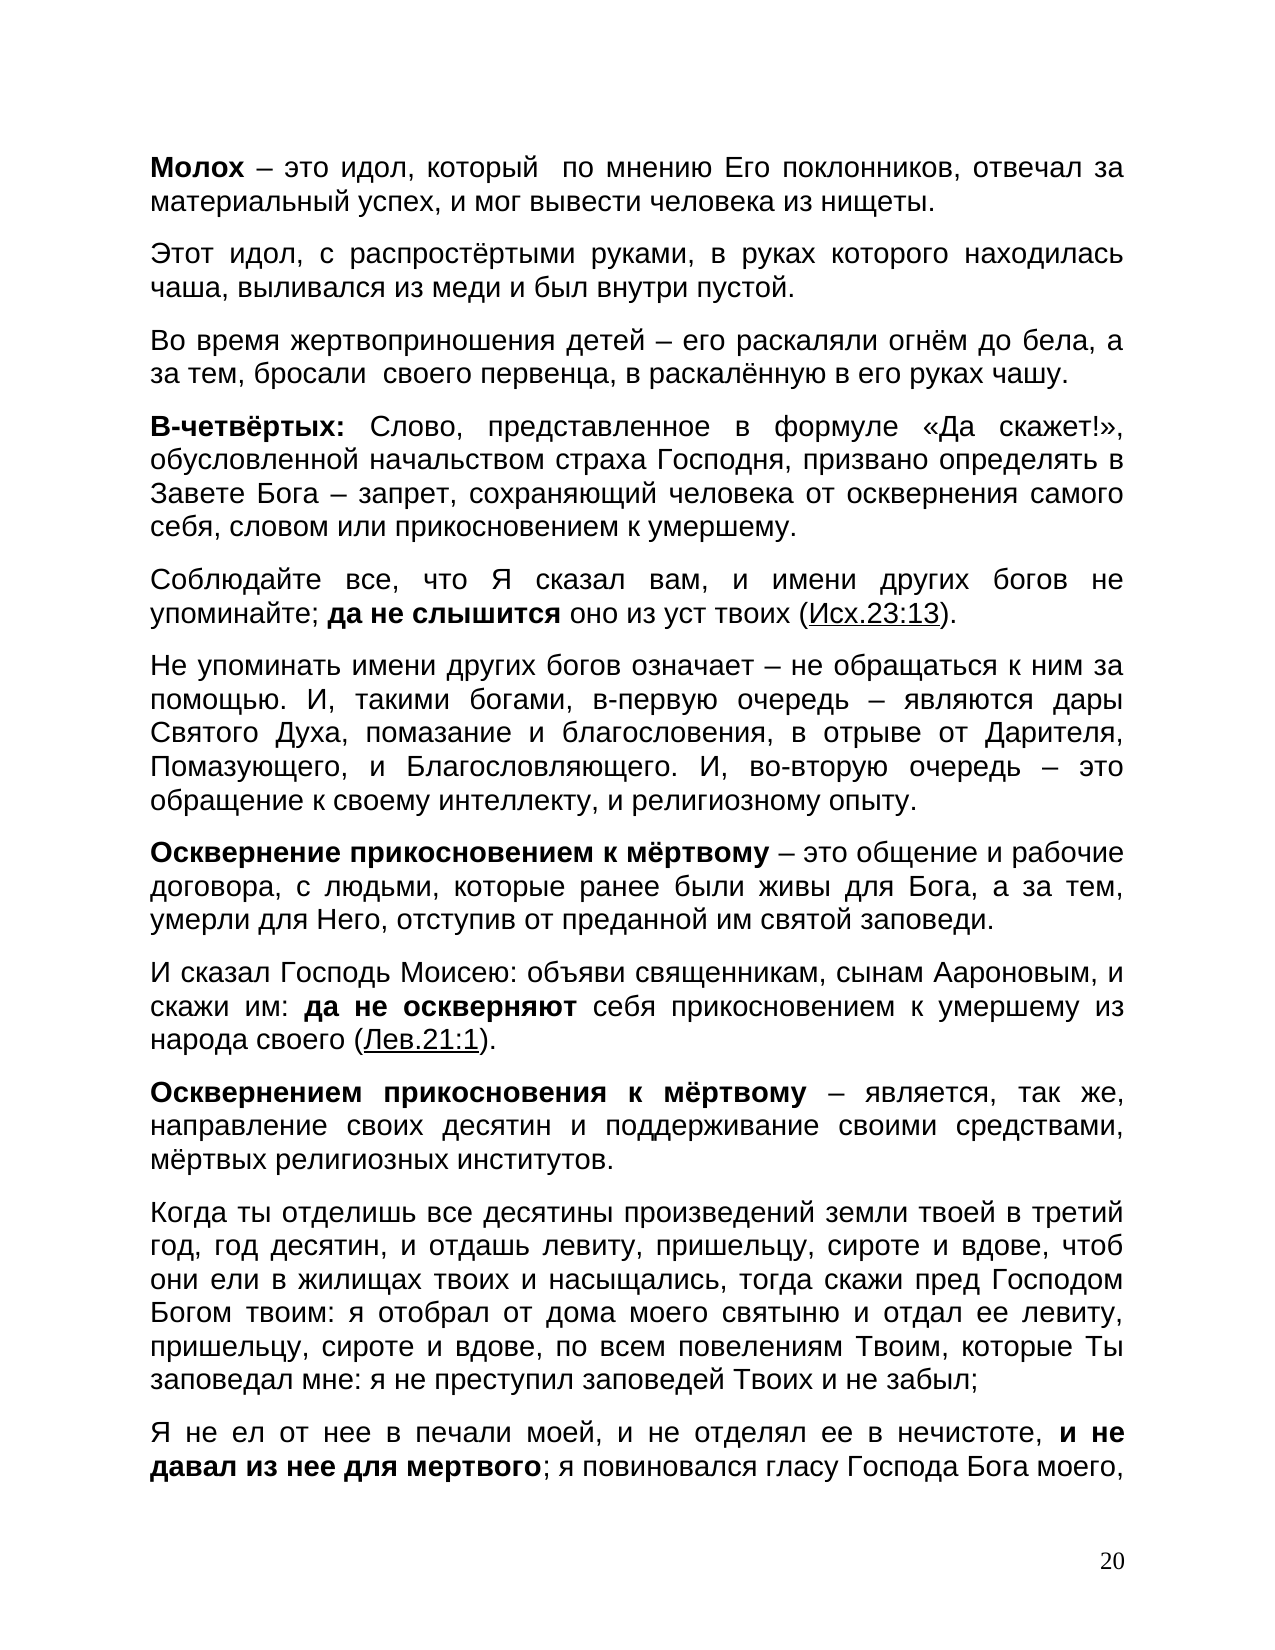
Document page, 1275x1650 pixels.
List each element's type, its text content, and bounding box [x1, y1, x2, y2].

text Осквернение прикосновением к мёртвому – это общение и рабочие договора, с людьми, которые ранее были живы для Бога, а за тем, умерли для Него, отступив от преданной им святой заповеди. [150, 835, 1125, 936]
text Когда ты отделишь все десятины произведений земли твоей в третий год, год десятин, и отдашь левиту, пришельцу, сироте и вдове, чтоб они ели в жилищах твоих и насыщались, тогда скажи пред Господом Богом твоим: я отобрал от дома моего святыню и отдал ее левиту, пришельцу, сироте и вдове, по всем повелениям Твоим, которые Ты заповедал мне: я не преступил заповедей Твоих и не забыл; [150, 1194, 1125, 1396]
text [150, 1415, 1125, 1482]
text Молох – это идол, который по мнению Его поклонников, отвечал за материальный успех, и мог вывести человека из нищеты. [150, 150, 1125, 217]
text Не упоминать имени других богов означает – не обращаться к ним за помощью. И, такими богами, в-первую очередь – являются дары Святого Духа, помазание и благословения, в отрыве от Дарителя, Помазующего, и Благословляющего. И, во-вторую очередь – это обращение к своему интеллекту, и религиозному опыту. [150, 648, 1125, 816]
text Осквернением прикосновения к мёртвому – является, так же, направление своих десятин и поддерживание своими средствами, мёртвых религиозных институтов. [150, 1075, 1125, 1175]
text В-четвёртых: Слово, представленное в формуле «Да скажет!», обусловленной начальством страха Господня, призвано определять в Завете Бога – запрет, сохраняющий человека от осквернения самого себя, словом или прикосновением к умершему. [150, 409, 1125, 543]
text И сказал Господь Моисею: объяви священникам, сынам Аароновым, и скажи им: да не оскверняют себя прикосновением к умершему из народа своего (Лев.21:1). [150, 955, 1125, 1056]
text Этот идол, с распростёртыми руками, в руках которого находилась чаша, выливался из меди и был внутри пустой. [150, 236, 1125, 303]
text Соблюдайте все, что Я сказал вам, и имени других богов не упоминайте; да не слышится оно из уст твоих (Исх.23:13). [150, 562, 1125, 629]
text Во время жертвоприношения детей – его раскаляли огнём до бела, а за тем, бросали своего первенца, в раскалённую в его руках чашу. [150, 322, 1125, 389]
